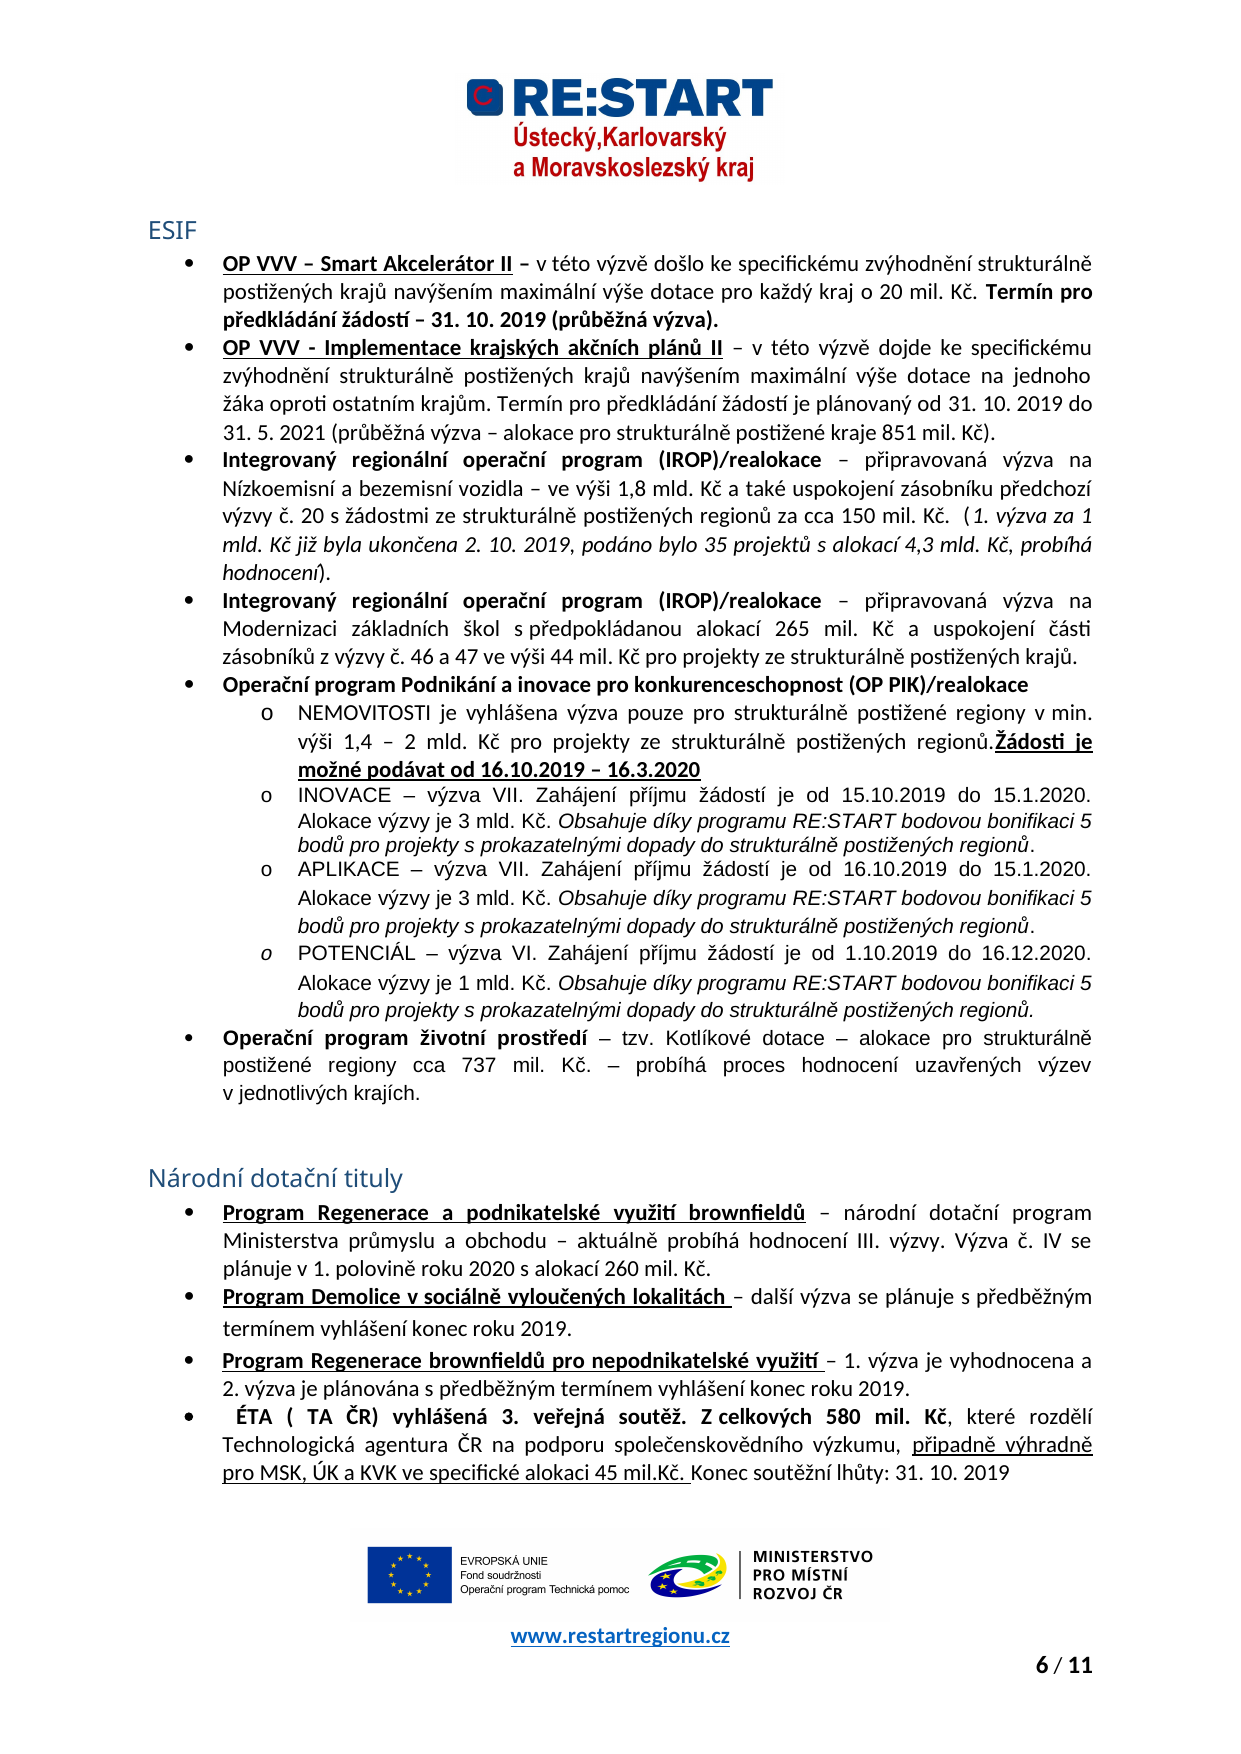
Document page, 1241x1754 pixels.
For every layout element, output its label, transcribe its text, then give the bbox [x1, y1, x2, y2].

list Program Demolice v sociálně vyloučených lokalitách – další výzva se plánuje s předběžným termínem vyhlášení konec roku 2019. [185, 1282, 1093, 1342]
picture [349, 1528, 891, 1622]
list Program Regenerace brownfieldů pro nepodnikatelské využití – 1. výzva je vyhodnocena a 2. výzva je plánována s předběžným termínem vyhlášení konec roku 2019. [185, 1346, 1093, 1402]
list INOVACE – výzva VII. Zahájení příjmu žádostí je od 15.10.2019 do 15.1.2020. Alokace výzvy je 3 mld. Kč. Obsahuje díky programu RE:START bodovou bonifikaci 5 bodů pro projekty s prokazatelnými dopady do strukturálně postižených regionů. [260, 783, 1093, 857]
list ÉTA ( TA ČR) vyhlášená 3. veřejná soutěž. Z celkových 580 mil. Kč, které rozdělí Technologická agentura ČR na podporu společenskovědního výzkumu, připadně výhradně pro MSK, ÚK a KVK ve specifické alokaci 45 mil.Kč. Konec soutěžní lhůty: 31. 10. 2019 [185, 1402, 1093, 1486]
list NEMOVITOSTI je vyhlášena výzva pouze pro strukturálně postižené regiony v min. výši 1,4 – 2 mld. Kč pro projekty ze strukturálně postižených regionů.Žádosti je možné podávat od 16.10.2019 – 16.3.2020 [260, 698, 1093, 783]
list Operační program Podnikání a inovace pro konkurenceschopnost (OP PIK)/realokace [185, 670, 1093, 698]
list Integrovaný regionální operační program (IROP)/realokace – připravovaná výzva na Modernizaci základních škol s předpokládanou alokací 265 mil. Kč a uspokojení části zásobníků z výzvy č. 46 a 47 ve výši 44 mil. Kč pro projekty ze strukturálně postižených krajů. [185, 586, 1093, 670]
picture [455, 73, 786, 185]
list Program Regenerace a podnikatelské využití brownfieldů – národní dotační program Ministerstva průmyslu a obchodu – aktuálně probíhá hodnocení III. výzvy. Výzva č. IV se plánuje v 1. polovině roku 2020 s alokací 260 mil. Kč. [185, 1198, 1093, 1282]
list APLIKACE – výzva VII. Zahájení příjmu žádostí je od 16.10.2019 do 15.1.2020. Alokace výzvy je 3 mld. Kč. Obsahuje díky programu RE:START bodovou bonifikaci 5 bodů pro projekty s prokazatelnými dopady do strukturálně postižených regionů. [260, 857, 1093, 938]
list OP VVV – Smart Akcelerátor II – v této výzvě došlo ke specifickému zvýhodnění strukturálně postižených krajů navýšením maximální výše dotace pro každý kraj o 20 mil. Kč. Termín pro předkládání žádostí – 31. 10. 2019 (průběžná výzva). [185, 249, 1093, 333]
list Integrovaný regionální operační program (IROP)/realokace – připravovaná výzva na Nízkoemisní a bezemisní vozidla – ve výši 1,8 mld. Kč a také uspokojení zásobníku předchozí výzvy č. 20 s žádostmi ze strukturálně postižených regionů za cca 150 mil. Kč. (1. výzva za 1 mld. Kč již byla ukončena 2. 10. 2019, podáno bylo 35 projektů s alokací 4,3 mld. Kč, probíhá hodnocení). [185, 446, 1093, 586]
list OP VVV - Implementace krajských akčních plánů II – v této výzvě dojde ke specifickému zvýhodnění strukturálně postižených krajů navýšením maximální výše dotace na jednoho žáka oproti ostatním krajům. Termín pro předkládání žádostí je plánovaný od 31. 10. 2019 do 31. 5. 2021 (průběžná výzva – alokace pro strukturálně postižené kraje 851 mil. Kč). [185, 333, 1093, 446]
list Operační program životní prostředí – tzv. Kotlíkové dotace – alokace pro strukturálně postižené regiony cca 737 mil. Kč. – probíhá proces hodnocení uzavřených výzev v jednotlivých krajích. [185, 1026, 1093, 1104]
text ESIF [148, 213, 1093, 247]
text Národní dotační tituly [148, 1161, 1093, 1195]
list POTENCIÁL – výzva VI. Zahájení příjmu žádostí je od 1.10.2019 do 16.12.2020. Alokace výzvy je 1 mld. Kč. Obsahuje díky programu RE:START bodovou bonifikaci 5 bodů pro projekty s prokazatelnými dopady do strukturálně postižených regionů. [260, 941, 1093, 1022]
